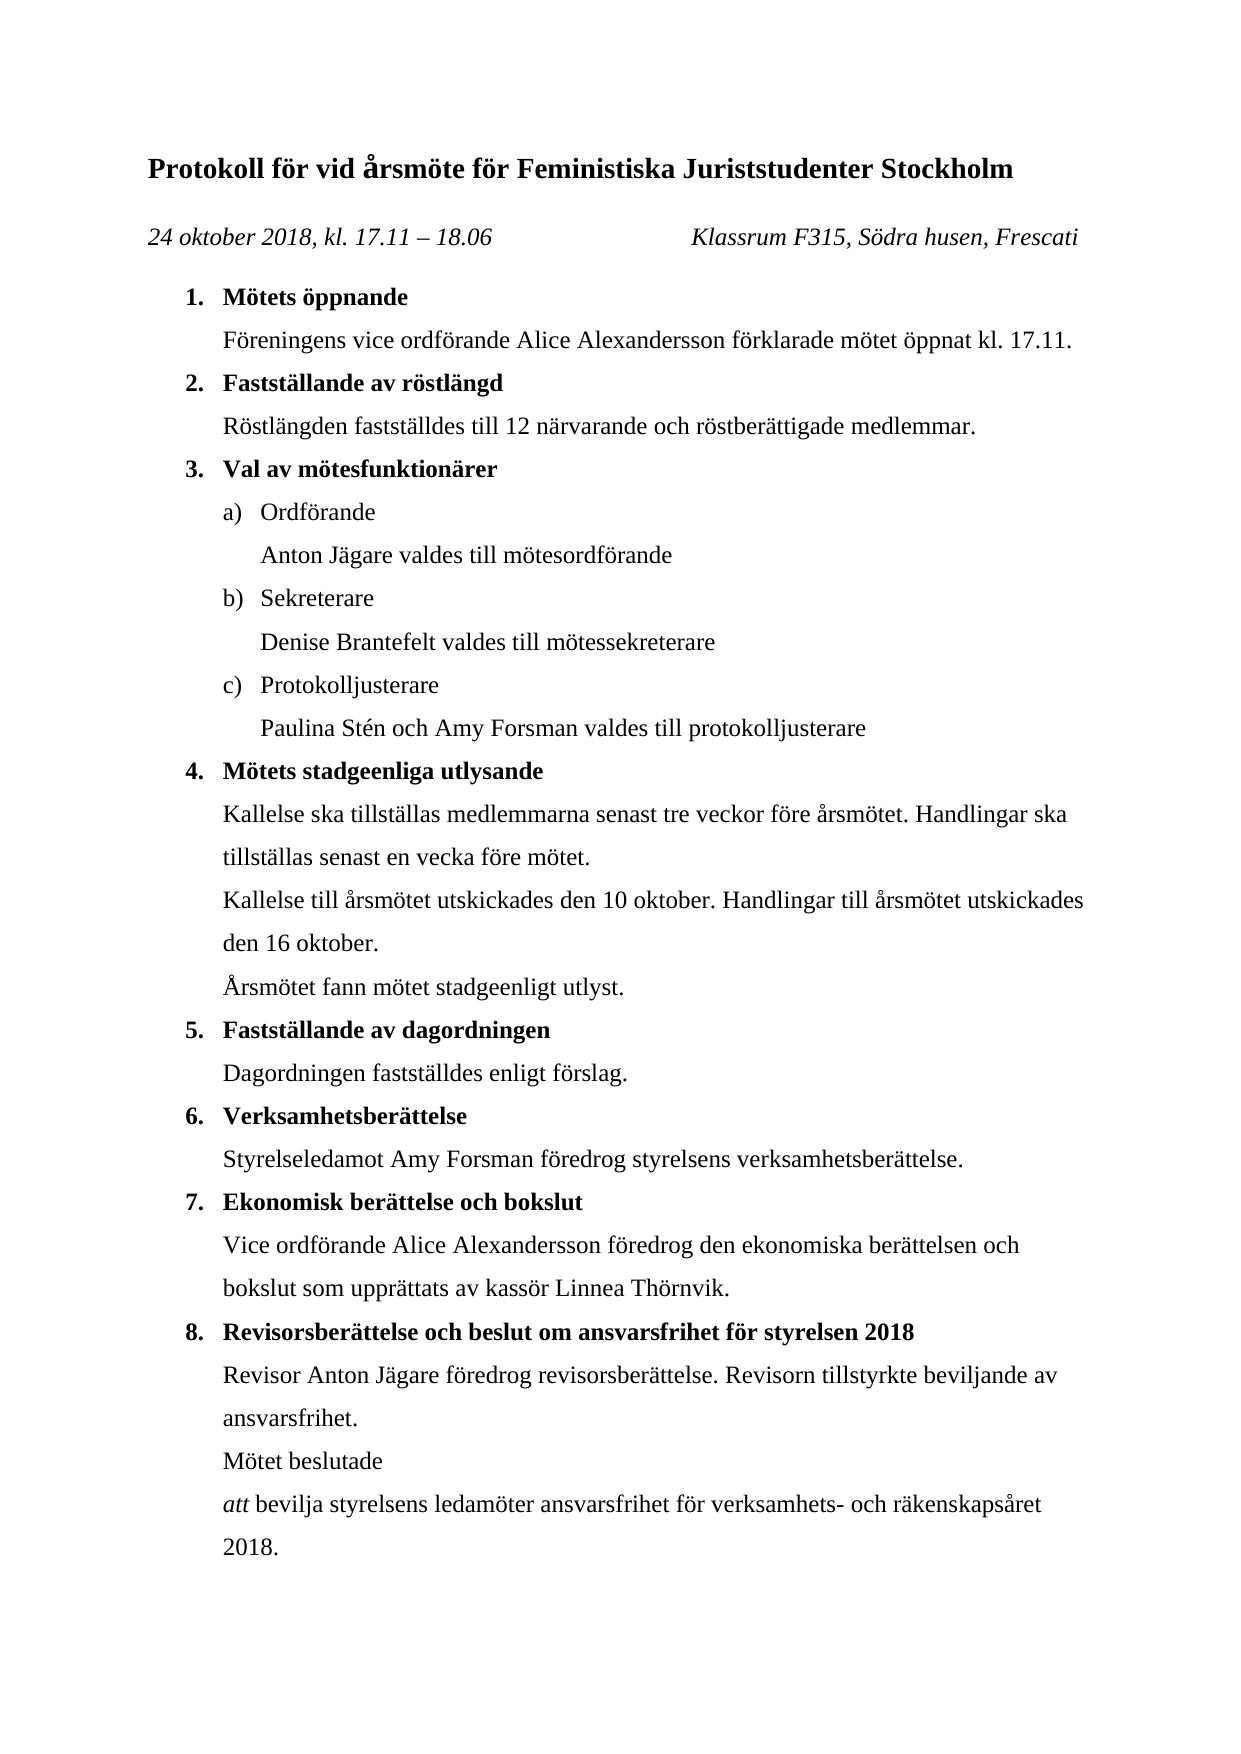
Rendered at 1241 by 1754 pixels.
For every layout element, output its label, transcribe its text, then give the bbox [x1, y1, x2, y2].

list Mötets öppnande [185, 282, 1093, 310]
list Ekonomisk berättelse och bokslut [185, 1187, 1093, 1216]
list Revisorsberättelse och beslut om ansvarsfrihet för styrelsen 2018 [185, 1317, 1093, 1345]
list Denise Brantefelt valdes till mötessekreterare [260, 627, 1093, 655]
list Protokolljusterare [223, 670, 1093, 698]
list Fastställande av dagordningen [185, 1015, 1093, 1043]
list Vice ordförande Alice Alexandersson föredrog den ekonomiska berättelsen och bokslut som upprättats av kassör Linnea Thörnvik. [223, 1230, 1093, 1302]
list Revisor Anton Jägare föredrog revisorsberättelse. Revisorn tillstyrkte beviljande av ansvarsfrihet. [223, 1360, 1093, 1432]
list Dagordningen fastställdes enligt förslag. [223, 1058, 1093, 1087]
list Verksamhetsberättelse [185, 1101, 1093, 1130]
list Årsmötet fann mötet stadgeenligt utlyst. [223, 972, 1093, 1000]
list Kallelse till årsmötet utskickades den 10 oktober. Handlingar till årsmötet utskickades den 16 oktober. [223, 885, 1093, 957]
list Mötets stadgeenliga utlysande [185, 756, 1093, 785]
list Val av mötesfunktionärer [185, 454, 1093, 483]
list Ordförande [223, 497, 1093, 526]
list Paulina Stén och Amy Forsman valdes till protokolljusterare [260, 713, 1093, 742]
list Kallelse ska tillställas medlemmarna senast tre veckor före årsmötet. Handlingar ska tillställas senast en vecka före mötet. [223, 799, 1093, 871]
list att bevilja styrelsens ledamöter ansvarsfrihet för verksamhets- och räkenskapsåret 2018. [223, 1489, 1093, 1561]
list Röstlängden fastställdes till 12 närvarande och röstberättigade medlemmar. [223, 411, 1093, 440]
list Anton Jägare valdes till mötesordförande [260, 540, 1093, 569]
list Styrelseledamot Amy Forsman föredrog styrelsens verksamhetsberättelse. [223, 1144, 1093, 1173]
text 24 oktober 2018, kl. 17.11 – 18.06 Klassrum F315, Södra husen, Frescati [148, 222, 1093, 251]
list Mötet beslutade [223, 1446, 1093, 1475]
text Protokoll för vid årsmöte för Feministiska Juriststudenter Stockholm [148, 148, 1093, 186]
list Föreningens vice ordförande Alice Alexandersson förklarade mötet öppnat kl. 17.11. [223, 325, 1093, 353]
list Sekreterare [223, 583, 1093, 612]
list Fastställande av röstlängd [185, 368, 1093, 397]
